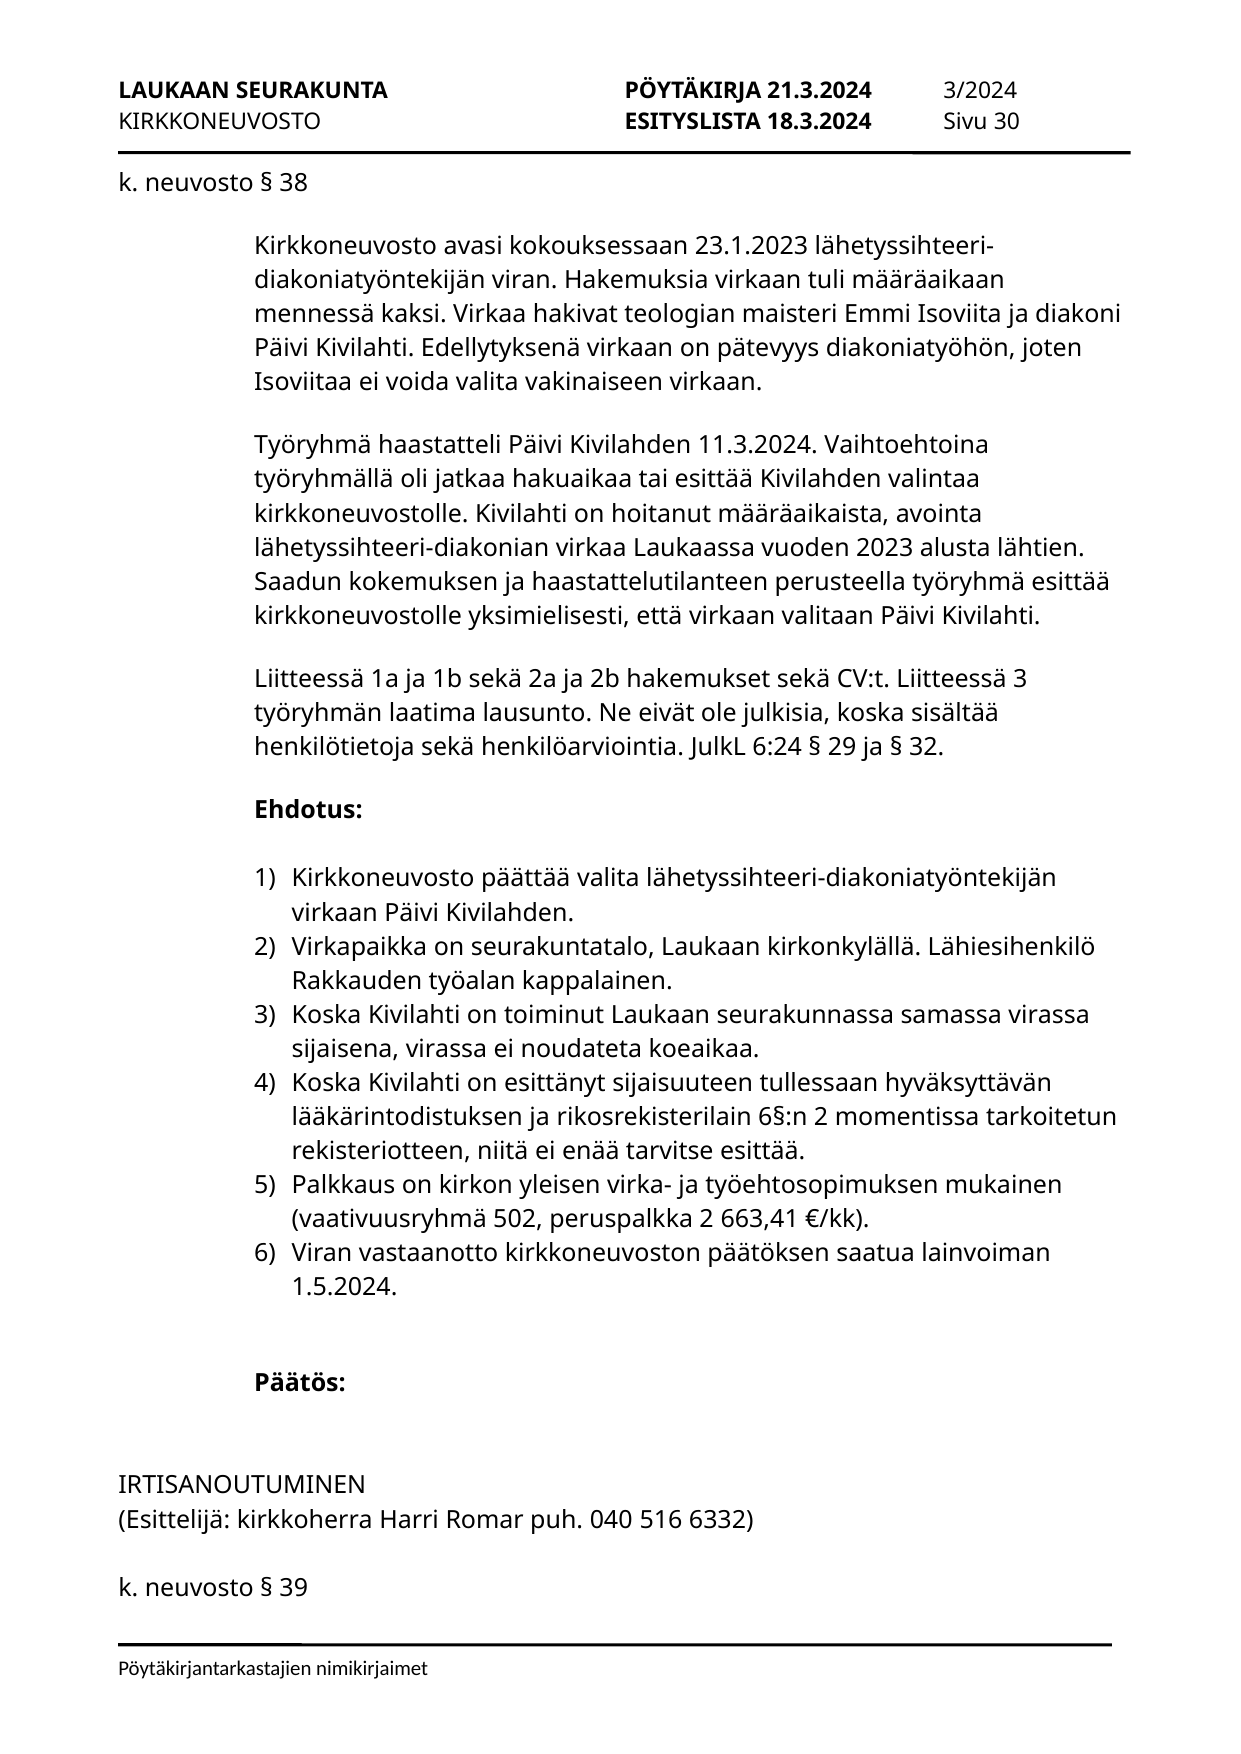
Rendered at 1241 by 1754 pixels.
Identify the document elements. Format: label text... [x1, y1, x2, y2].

text Työryhmä haastatteli Päivi Kivilahden 11.3.2024. Vaihtoehtoina työryhmällä oli jatkaa hakuaikaa tai esittää Kivilahden valintaa kirkkoneuvostolle. Kivilahti on hoitanut määräaikaista, avointa lähetyssihteeri-diakonian virkaa Laukaassa vuoden 2023 alusta lähtien. Saadun kokemuksen ja haastattelutilanteen perusteella työryhmä esittää kirkkoneuvostolle yksimielisesti, että virkaan valitaan Päivi Kivilahti. [254, 427, 1122, 631]
list Koska Kivilahti on esittänyt sijaisuuteen tullessaan hyväksyttävän lääkärintodistuksen ja rikosrekisterilain 6§:n 2 momentissa tarkoitetun rekisteriotteen, niitä ei enää tarvitse esittää. [254, 1064, 1122, 1167]
list Kirkkoneuvosto päättää valita lähetyssihteeri-diakoniatyöntekijän virkaan Päivi Kivilahden. [254, 860, 1122, 928]
text Liitteessä 1a ja 1b sekä 2a ja 2b hakemukset sekä CV:t. Liitteessä 3 työryhmän laatima lausunto. Ne eivät ole julkisia, koska sisältää henkilötietoja sekä henkilöarviointia. JulkL 6:24 § 29 ja § 32. [254, 661, 1122, 763]
text Ehdotus: [118, 792, 1122, 826]
text k. neuvosto § 39 [118, 1569, 1122, 1603]
text (Esittelijä: kirkkoherra Harri Romar puh. 040 516 6332) [118, 1501, 1122, 1535]
list Palkkaus on kirkon yleisen virka- ja työehtosopimuksen mukainen (vaativuusryhmä 502, peruspalkka 2 663,41 €/kk). [254, 1167, 1122, 1235]
text IRTISANOUTUMINEN [118, 1467, 1122, 1501]
list Koska Kivilahti on toiminut Laukaan seurakunnassa samassa virassa sijaisena, virassa ei noudateta koeaikaa. [254, 996, 1122, 1064]
text Päätös: [118, 1365, 1122, 1399]
list Viran vastaanotto kirkkoneuvoston päätöksen saatua lainvoiman 1.5.2024. [254, 1235, 1122, 1303]
text Kirkkoneuvosto avasi kokouksessaan 23.1.2023 lähetyssihteeri-diakoniatyöntekijän viran. Hakemuksia virkaan tuli määräaikaan mennessä kaksi. Virkaa hakivat teologian maisteri Emmi Isoviita ja diakoni Päivi Kivilahti. Edellytyksenä virkaan on pätevyys diakoniatyöhön, joten Isoviitaa ei voida valita vakinaiseen virkaan. [254, 228, 1122, 398]
list Virkapaikka on seurakuntatalo, Laukaan kirkonkylällä. Lähiesihenkilö Rakkauden työalan kappalainen. [254, 928, 1122, 996]
text k. neuvosto § 38 [118, 164, 1122, 198]
